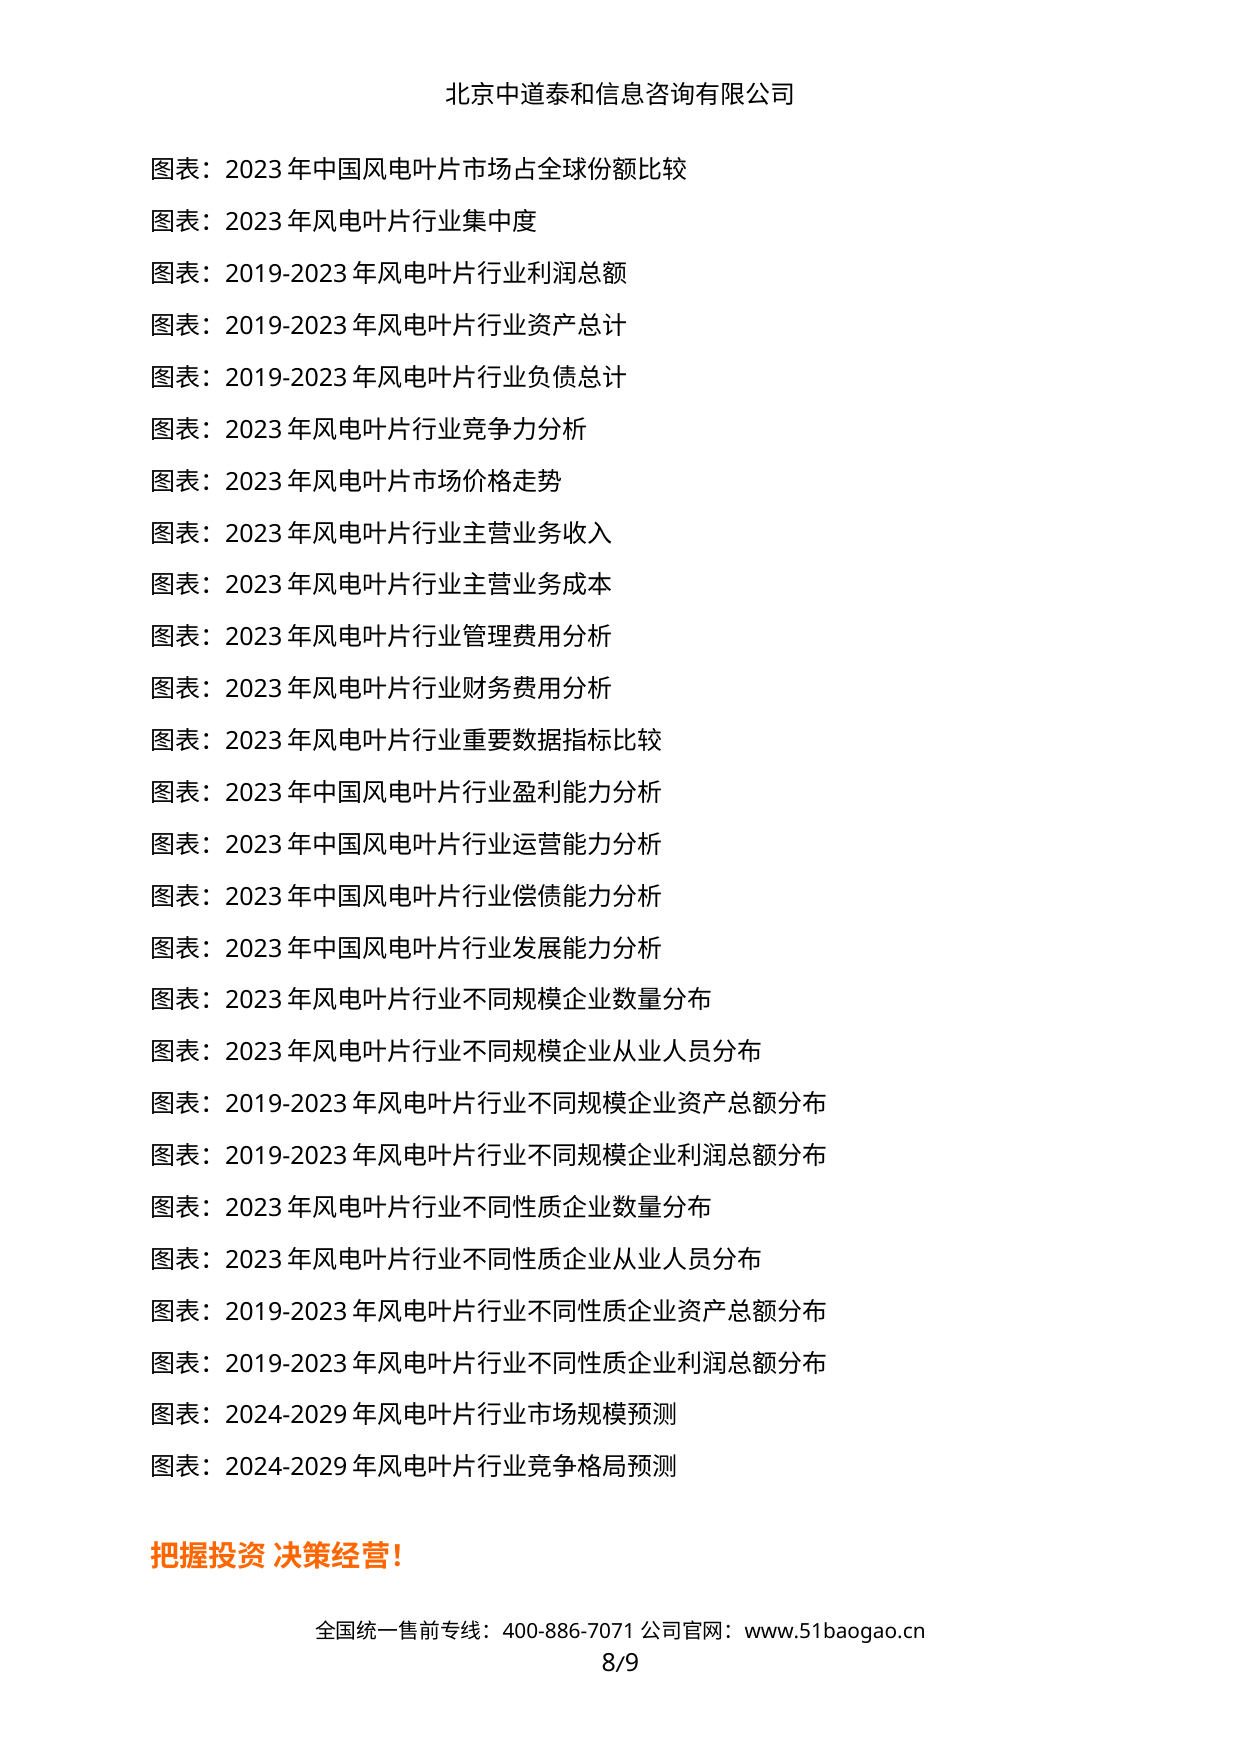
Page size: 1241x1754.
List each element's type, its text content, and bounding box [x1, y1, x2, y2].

text 图表：2023年中国风电叶片市场占全球份额比较 [150, 150, 1090, 186]
text 图表：2024-2029年风电叶片行业市场规模预测 [150, 1395, 1090, 1431]
text 图表：2023年风电叶片行业不同规模企业数量分布 [150, 980, 1090, 1016]
text 图表：2023年风电叶片行业管理费用分析 [150, 617, 1090, 653]
text 图表：2019-2023年风电叶片行业不同规模企业资产总额分布 [150, 1084, 1090, 1120]
text 图表：2023年风电叶片行业不同性质企业从业人员分布 [150, 1239, 1090, 1276]
text 图表：2023年中国风电叶片行业偿债能力分析 [150, 876, 1090, 912]
text 图表：2023年中国风电叶片行业运营能力分析 [150, 824, 1090, 861]
text 图表：2019-2023年风电叶片行业不同性质企业利润总额分布 [150, 1343, 1090, 1379]
text 图表：2023年风电叶片行业主营业务收入 [150, 513, 1090, 549]
text 图表：2023年中国风电叶片行业发展能力分析 [150, 928, 1090, 964]
text 图表：2019-2023年风电叶片行业利润总额 [150, 254, 1090, 290]
text 图表：2019-2023年风电叶片行业不同性质企业资产总额分布 [150, 1291, 1090, 1327]
text 图表：2023年风电叶片行业集中度 [150, 202, 1090, 238]
text 图表：2023年中国风电叶片行业盈利能力分析 [150, 772, 1090, 809]
text 图表：2019-2023年风电叶片行业资产总计 [150, 306, 1090, 342]
text 图表：2023年风电叶片行业不同规模企业从业人员分布 [150, 1032, 1090, 1068]
text 图表：2023年风电叶片市场价格走势 [150, 461, 1090, 497]
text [150, 1499, 1090, 1575]
text 图表：2023年风电叶片行业竞争力分析 [150, 409, 1090, 446]
text 图表：2023年风电叶片行业不同性质企业数量分布 [150, 1187, 1090, 1224]
text 图表：2019-2023年风电叶片行业不同规模企业利润总额分布 [150, 1136, 1090, 1172]
text 图表：2023年风电叶片行业财务费用分析 [150, 669, 1090, 705]
text 图表：2019-2023年风电叶片行业负债总计 [150, 357, 1090, 394]
text 图表：2023年风电叶片行业主营业务成本 [150, 565, 1090, 601]
text 图表：2024-2029年风电叶片行业竞争格局预测 [150, 1447, 1090, 1483]
text 图表：2023年风电叶片行业重要数据指标比较 [150, 721, 1090, 757]
